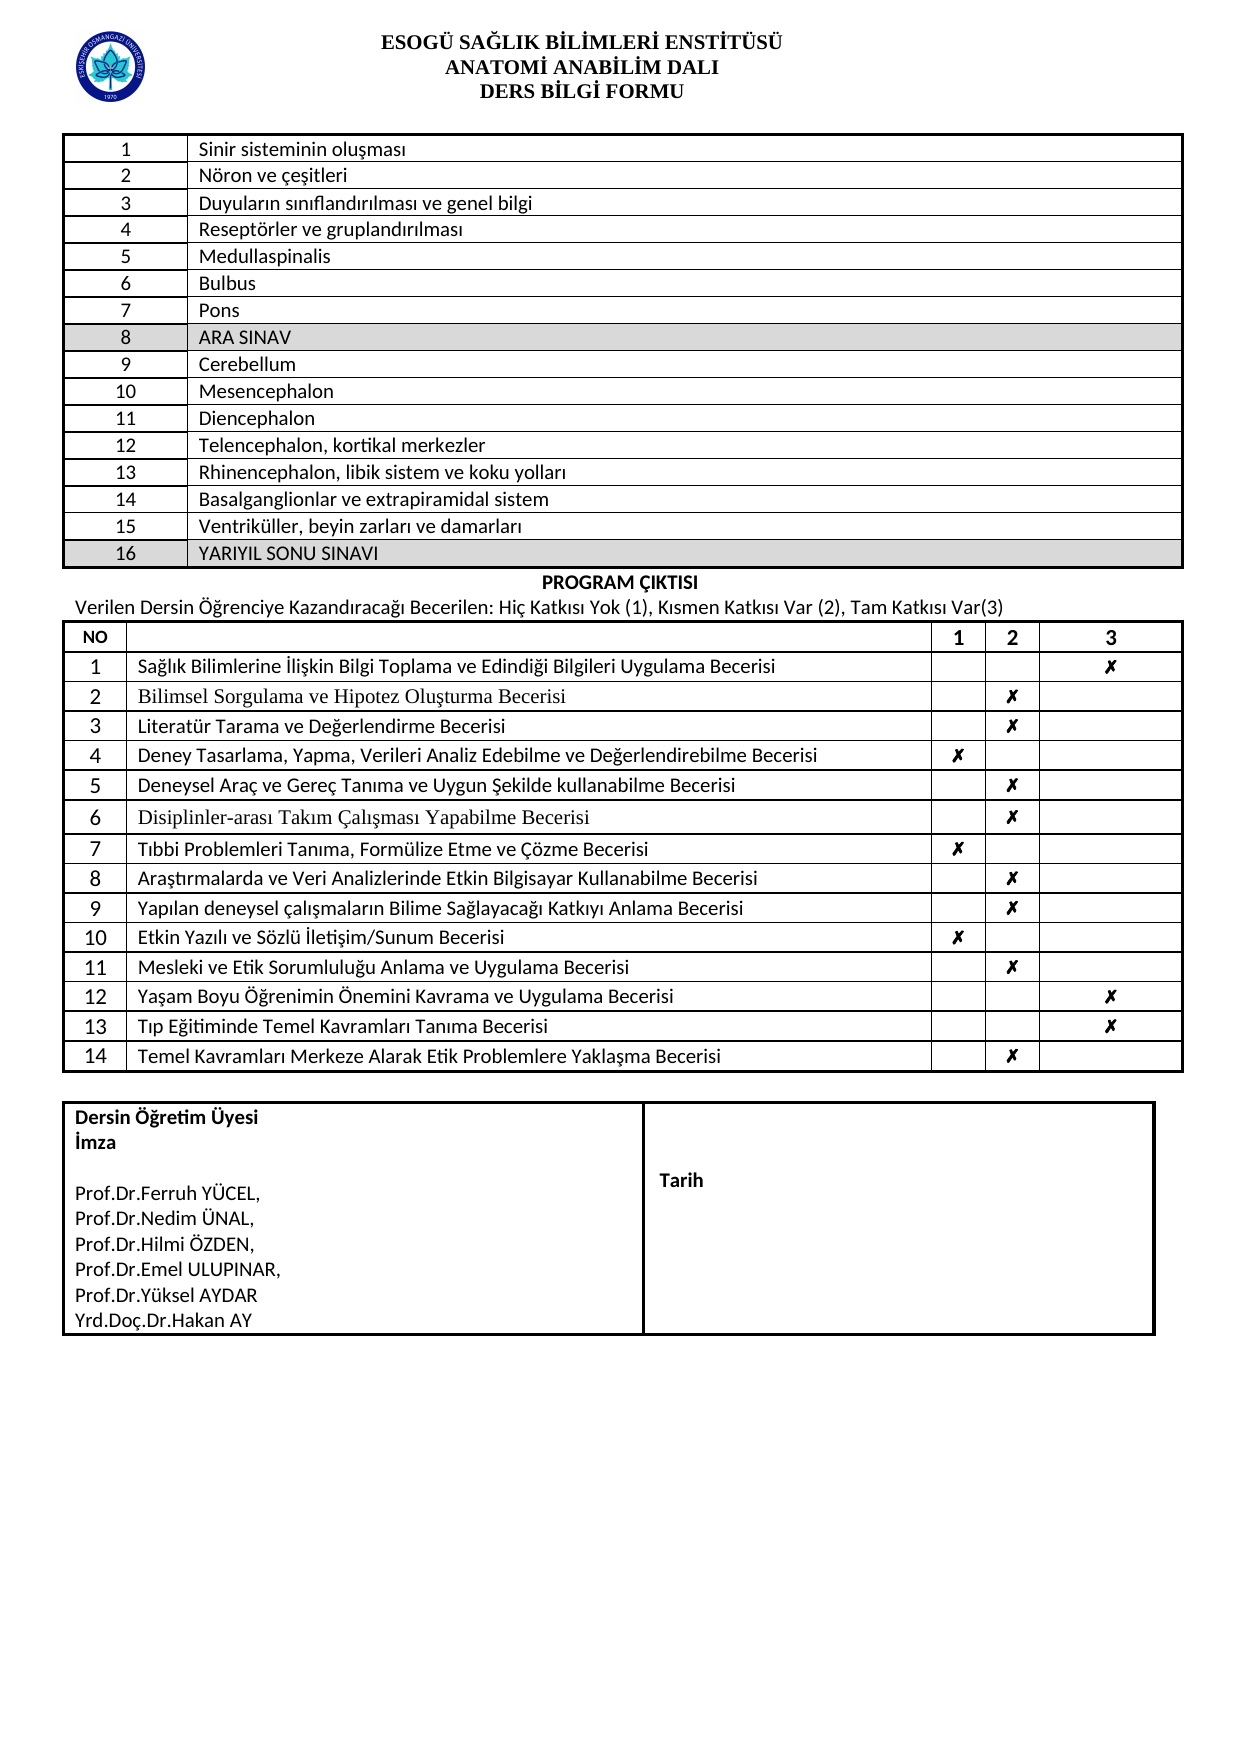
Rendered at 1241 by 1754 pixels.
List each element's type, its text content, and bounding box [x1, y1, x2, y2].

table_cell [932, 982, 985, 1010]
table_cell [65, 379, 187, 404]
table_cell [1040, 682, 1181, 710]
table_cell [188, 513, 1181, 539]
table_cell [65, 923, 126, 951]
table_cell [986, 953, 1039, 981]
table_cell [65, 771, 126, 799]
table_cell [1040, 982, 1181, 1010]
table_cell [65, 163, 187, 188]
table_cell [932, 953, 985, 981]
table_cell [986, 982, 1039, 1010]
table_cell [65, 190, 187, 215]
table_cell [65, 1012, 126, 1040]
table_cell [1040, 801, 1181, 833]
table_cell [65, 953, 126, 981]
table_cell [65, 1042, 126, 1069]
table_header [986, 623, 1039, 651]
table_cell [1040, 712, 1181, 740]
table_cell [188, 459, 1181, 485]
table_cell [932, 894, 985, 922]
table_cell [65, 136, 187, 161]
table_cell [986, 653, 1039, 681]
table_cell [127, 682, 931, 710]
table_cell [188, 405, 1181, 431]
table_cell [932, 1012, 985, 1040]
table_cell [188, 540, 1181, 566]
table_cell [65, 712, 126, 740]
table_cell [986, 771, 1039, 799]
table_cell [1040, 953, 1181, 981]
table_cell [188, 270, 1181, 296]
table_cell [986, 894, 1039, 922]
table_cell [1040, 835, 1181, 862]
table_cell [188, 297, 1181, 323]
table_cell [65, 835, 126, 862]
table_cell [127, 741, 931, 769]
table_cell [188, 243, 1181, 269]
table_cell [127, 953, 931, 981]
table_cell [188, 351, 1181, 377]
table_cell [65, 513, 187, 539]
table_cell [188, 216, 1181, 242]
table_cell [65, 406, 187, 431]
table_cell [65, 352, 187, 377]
text Verilen Dersin Öğrenciye Kazandıracağı Becerilen: Hiç Katkısı Yok (1), Kısmen Katkısı Var (2), Tam Katkısı Var(3) [75, 594, 1165, 620]
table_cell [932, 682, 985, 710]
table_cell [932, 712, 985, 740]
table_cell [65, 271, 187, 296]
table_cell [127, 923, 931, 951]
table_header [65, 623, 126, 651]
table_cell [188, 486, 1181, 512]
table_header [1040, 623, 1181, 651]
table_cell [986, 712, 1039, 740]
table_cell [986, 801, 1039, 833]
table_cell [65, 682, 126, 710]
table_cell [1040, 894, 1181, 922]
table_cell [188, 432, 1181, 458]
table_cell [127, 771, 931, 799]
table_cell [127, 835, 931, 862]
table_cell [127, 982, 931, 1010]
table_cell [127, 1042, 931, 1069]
text PROGRAM ÇIKTISI [75, 569, 1165, 594]
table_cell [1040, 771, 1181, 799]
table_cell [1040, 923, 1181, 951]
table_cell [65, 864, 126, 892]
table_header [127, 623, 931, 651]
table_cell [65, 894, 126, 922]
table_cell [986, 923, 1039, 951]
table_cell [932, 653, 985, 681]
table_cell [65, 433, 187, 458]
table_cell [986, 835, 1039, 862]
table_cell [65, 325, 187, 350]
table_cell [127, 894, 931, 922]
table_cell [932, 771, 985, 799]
picture [75, 29, 146, 104]
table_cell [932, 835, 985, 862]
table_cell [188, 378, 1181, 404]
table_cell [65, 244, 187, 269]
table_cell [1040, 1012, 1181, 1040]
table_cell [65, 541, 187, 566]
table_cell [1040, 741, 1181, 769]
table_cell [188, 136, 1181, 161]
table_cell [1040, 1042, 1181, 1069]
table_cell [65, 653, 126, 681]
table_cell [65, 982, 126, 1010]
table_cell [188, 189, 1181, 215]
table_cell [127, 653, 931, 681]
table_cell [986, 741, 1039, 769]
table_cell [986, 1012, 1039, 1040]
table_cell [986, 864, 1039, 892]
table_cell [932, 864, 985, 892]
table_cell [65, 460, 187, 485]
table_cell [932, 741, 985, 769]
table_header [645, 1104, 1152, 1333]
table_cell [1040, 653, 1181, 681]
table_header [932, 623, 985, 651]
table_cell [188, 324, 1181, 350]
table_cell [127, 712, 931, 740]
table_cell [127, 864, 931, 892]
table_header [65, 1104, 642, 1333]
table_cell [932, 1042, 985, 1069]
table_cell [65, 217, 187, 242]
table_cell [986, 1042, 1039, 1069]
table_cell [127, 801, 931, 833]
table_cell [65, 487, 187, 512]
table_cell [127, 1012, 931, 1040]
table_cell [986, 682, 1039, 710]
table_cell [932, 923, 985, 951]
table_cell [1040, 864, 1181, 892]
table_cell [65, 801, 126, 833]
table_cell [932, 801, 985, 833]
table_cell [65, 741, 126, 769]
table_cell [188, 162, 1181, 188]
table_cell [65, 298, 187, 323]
